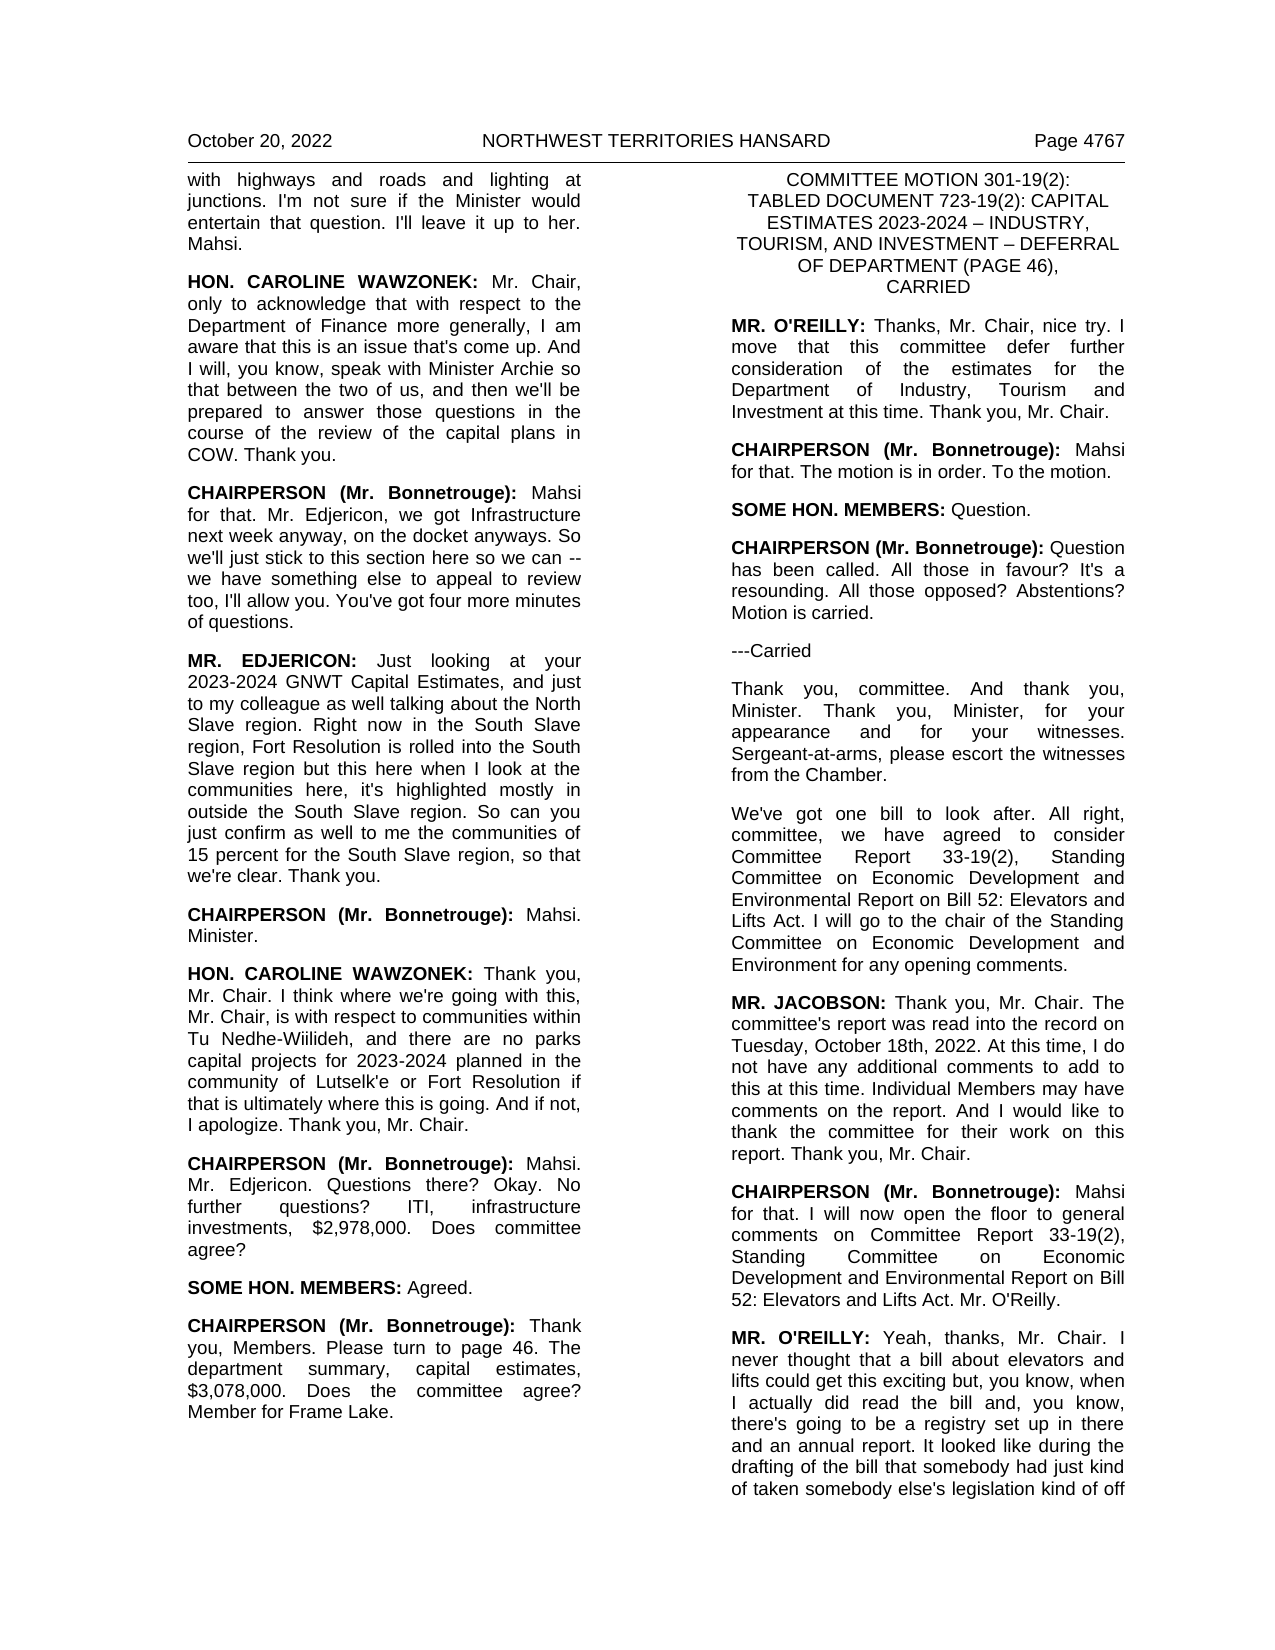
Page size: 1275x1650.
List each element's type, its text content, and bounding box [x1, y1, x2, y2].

subtitle Committee Motion 301-19(2): Tabled Document 723-19(2): Capital Estimates 2023-2024 – Industry, Tourism, and Investment – Deferral of Department (page 46), Carried [731, 168, 1125, 298]
text ---Carried [731, 640, 1125, 661]
text We've got one bill to look after. All right, committee, we have agreed to consider Committee Report 33-19(2), Standing Committee on Economic Development and Environmental Report on Bill 52: Elevators and Lifts Act. I will go to the chair of the Standing Committee on Economic Development and Environment for any opening comments. [731, 802, 1125, 975]
text MR. O'REILLY: Thanks, Mr. Chair, nice try. I move that this committee defer further consideration of the estimates for the Department of Industry, Tourism and Investment at this time. Thank you, Mr. Chair. [731, 314, 1125, 422]
text SOME HON. MEMBERS: Question. [731, 499, 1125, 520]
text CHAIRPERSON (Mr. Bonnetrouge): Mahsi for that. I will now open the floor to general comments on Committee Report 33-19(2), Standing Committee on Economic Development and Environmental Report on Bill 52: Elevators and Lifts Act. Mr. O'Reilly. [731, 1181, 1125, 1310]
text CHAIRPERSON (Mr. Bonnetrouge): Mahsi. Minister. [187, 903, 581, 947]
text MR. EDJERICON: Just looking at your 2023-2024 GNWT Capital Estimates, and just to my colleague as well talking about the North Slave region. Right now in the South Slave region, Fort Resolution is rolled into the South Slave region but this here when I look at the communities here, it's highlighted mostly in outside the South Slave region. So can you just confirm as well to me the communities of 15 percent for the South Slave region, so that we're clear. Thank you. [187, 649, 581, 887]
text CHAIRPERSON (Mr. Bonnetrouge): Mahsi for that. The motion is in order. To the motion. [731, 439, 1125, 482]
text HON. CAROLINE WAWZONEK: Mr. Chair, only to acknowledge that with respect to the Department of Finance more generally, I am aware that this is an issue that's come up. And I will, you know, speak with Minister Archie so that between the two of us, and then we'll be prepared to answer those questions in the course of the review of the capital plans in COW. Thank you. [187, 271, 581, 465]
text HON. CAROLINE WAWZONEK: Thank you, Mr. Chair. I think where we're going with this, Mr. Chair, is with respect to communities within Tu Nedhe-Wiilideh, and there are no parks capital projects for 2023-2024 planned in the community of Lutselk'e or Fort Resolution if that is ultimately where this is going. And if not, I apologize. Thank you, Mr. Chair. [187, 963, 581, 1136]
text CHAIRPERSON (Mr. Bonnetrouge): Mahsi for that. Mr. Edjericon, we got Infrastructure next week anyway, on the docket anyways. So we'll just stick to this section here so we can -- we have something else to appeal to review too, I'll allow you. You've got four more minutes of questions. [187, 482, 581, 633]
text CHAIRPERSON (Mr. Bonnetrouge): Thank you, Members. Please turn to page 46. The department summary, capital estimates, $3,078,000. Does the committee agree? Member for Frame Lake. [187, 1315, 581, 1423]
text CHAIRPERSON (Mr. Bonnetrouge): Question has been called. All those in favour? It's a resounding. All those opposed? Abstentions? Motion is carried. [731, 537, 1125, 623]
text SOME HON. MEMBERS: Agreed. [187, 1277, 581, 1298]
text Thank you, committee. And thank you, Minister. Thank you, Minister, for your appearance and for your witnesses. Sergeant-at-arms, please escort the witnesses from the Chamber. [731, 678, 1125, 786]
text CHAIRPERSON (Mr. Bonnetrouge): Mahsi. Mr. Edjericon. Questions there? Okay. No further questions? ITI, infrastructure investments, $2,978,000. Does committee agree? [187, 1152, 581, 1260]
text MR. JACOBSON: Thank you, Mr. Chair. The committee's report was read into the record on Tuesday, October 18th, 2022. At this time, I do not have any additional comments to add to this at this time. Individual Members may have comments on the report. And I would like to thank the committee for their work on this report. Thank you, Mr. Chair. [731, 992, 1125, 1164]
